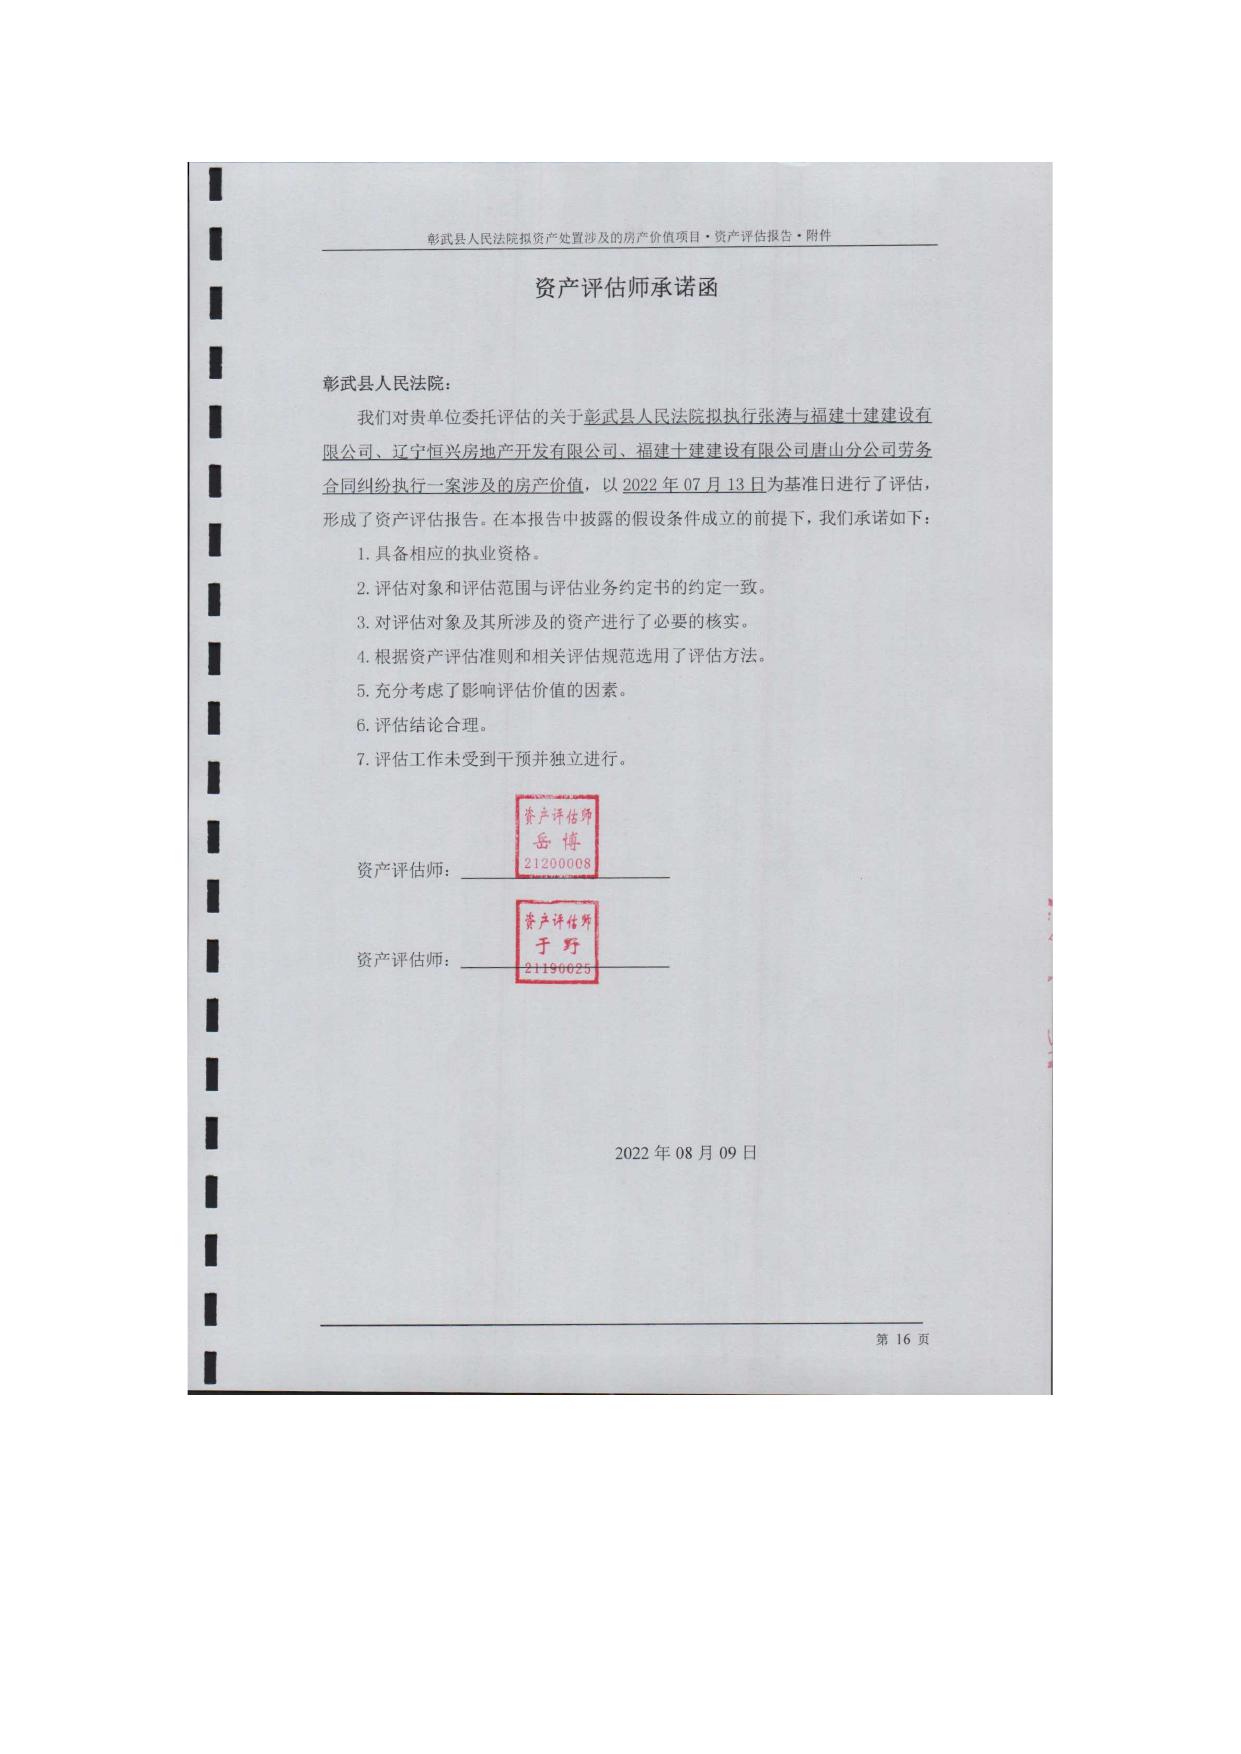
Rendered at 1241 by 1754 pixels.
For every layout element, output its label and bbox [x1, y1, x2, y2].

picture [187, 162, 1053, 1395]
